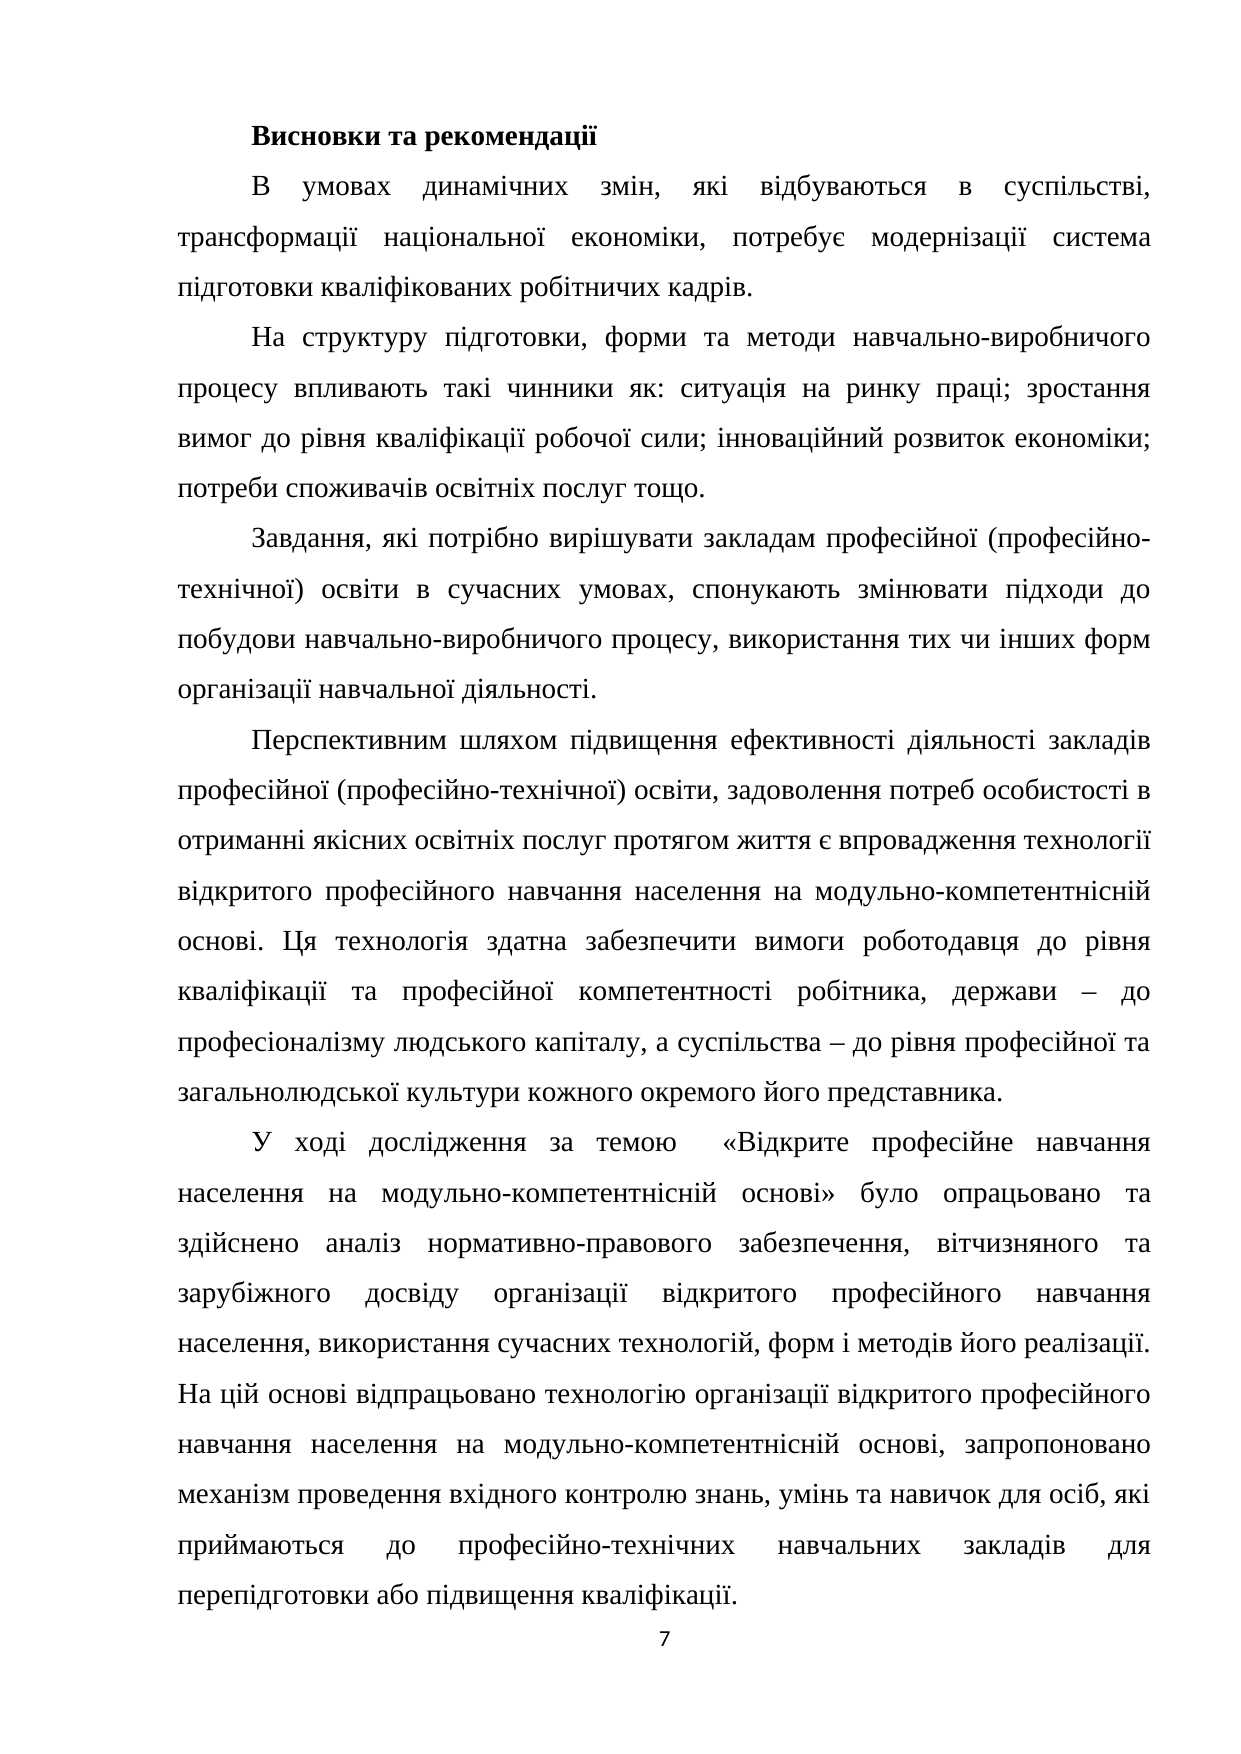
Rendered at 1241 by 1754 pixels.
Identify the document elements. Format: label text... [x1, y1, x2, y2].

text У ході дослідження за темою «Відкрите професійне навчання населення на модульно-компетентнісній основі» було опрацьовано та здійснено аналіз нормативно-правового забезпечення, вітчизняного та зарубіжного досвіду організації відкритого професійного навчання населення, використання сучасних технологій, форм і методів його реалізації. На цій основі відпрацьовано технологію організації відкритого професійного навчання населення на модульно-компетентнісній основі, запропоновано механізм проведення вхідного контролю знань, умінь та навичок для осіб, які приймаються до професійно-технічних навчальних закладів для перепідготовки або підвищення кваліфікації. [177, 1124, 1152, 1611]
text Висновки та рекомендації [177, 118, 1152, 152]
text На структуру підготовки, форми та методи навчально-виробничого процесу впливають такі чинники як: ситуація на ринку праці; зростання вимог до рівня кваліфікації робочої сили; інноваційний розвиток економіки; потреби споживачів освітніх послуг тощо. [177, 319, 1152, 504]
text В умовах динамічних змін, які відбуваються в суспільстві, трансформації національної економіки, потребує модернізації система підготовки кваліфікованих робітничих кадрів. [177, 168, 1152, 303]
text Перспективним шляхом підвищення ефективності діяльності закладів професійної (професійно-технічної) освіти, задоволення потреб особистості в отриманні якісних освітніх послуг протягом життя є впровадження технології відкритого професійного навчання населення на модульно-компетентнісній основі. Ця технологія здатна забезпечити вимоги роботодавця до рівня кваліфікації та професійної компетентності робітника, держави – до професіоналізму людського капіталу, а суспільства – до рівня професійної та загальнолюдської культури кожного окремого його представника. [177, 722, 1152, 1108]
text Завдання, які потрібно вирішувати закладам професійної (професійно-технічної) освіти в сучасних умовах, спонукають змінювати підходи до побудови навчально-виробничого процесу, використання тих чи інших форм організації навчальної діяльності. [177, 521, 1152, 705]
